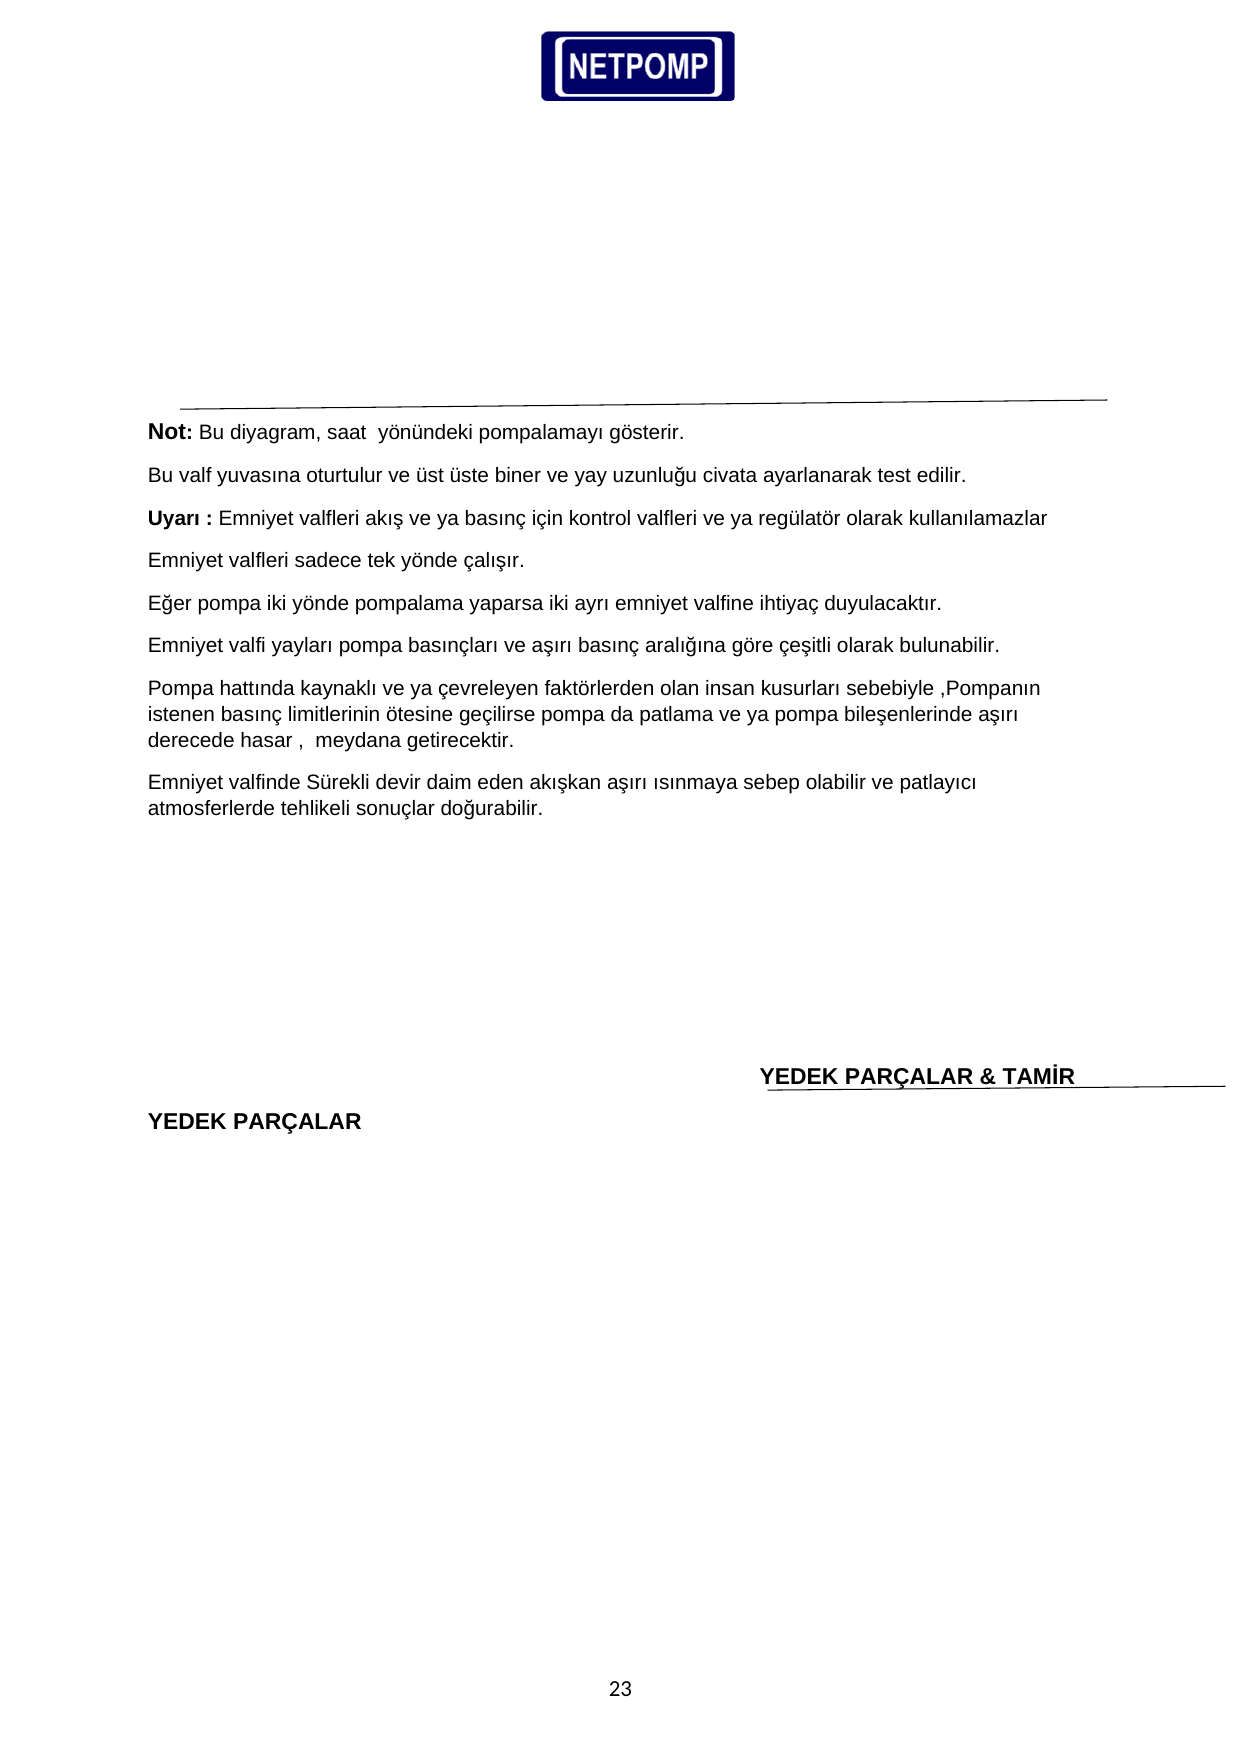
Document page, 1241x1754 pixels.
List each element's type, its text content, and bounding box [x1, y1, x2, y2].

text Emniyet valfleri sadece tek yönde çalışır. [148, 548, 1093, 572]
text Pompa hattında kaynaklı ve ya çevreleyen faktörlerden olan insan kusurları sebebiyle ,Pompanın istenen basınç limitlerinin ötesine geçilirse pompa da patlama ve ya pompa bileşenlerinde aşırı derecede hasar , meydana getirecektir. [148, 676, 1093, 751]
picture [541, 31, 735, 101]
text Bu valf yuvasına oturtulur ve üst üste biner ve yay uzunluğu civata ayarlanarak test edilir. [148, 463, 1093, 487]
text Not: Bu diyagram, saat yönündeki pompalamayı gösterir. [148, 418, 1093, 444]
text Eğer pompa iki yönde pompalama yaparsa iki ayrı emniyet valfine ihtiyaç duyulacaktır. [148, 591, 1093, 615]
text Uyarı : Emniyet valfleri akış ve ya basınç için kontrol valfleri ve ya regülatör olarak kullanılamazlar [148, 506, 1093, 530]
text Emniyet valfinde Sürekli devir daim eden akışkan aşırı ısınmaya sebep olabilir ve patlayıcı atmosferlerde tehlikeli sonuçlar doğurabilir. [148, 770, 1093, 820]
text YEDEK PARÇALAR [148, 1082, 1093, 1108]
text Emniyet valfi yayları pompa basınçları ve aşırı basınç aralığına göre çeşitli olarak bulunabilir. [148, 633, 1093, 657]
